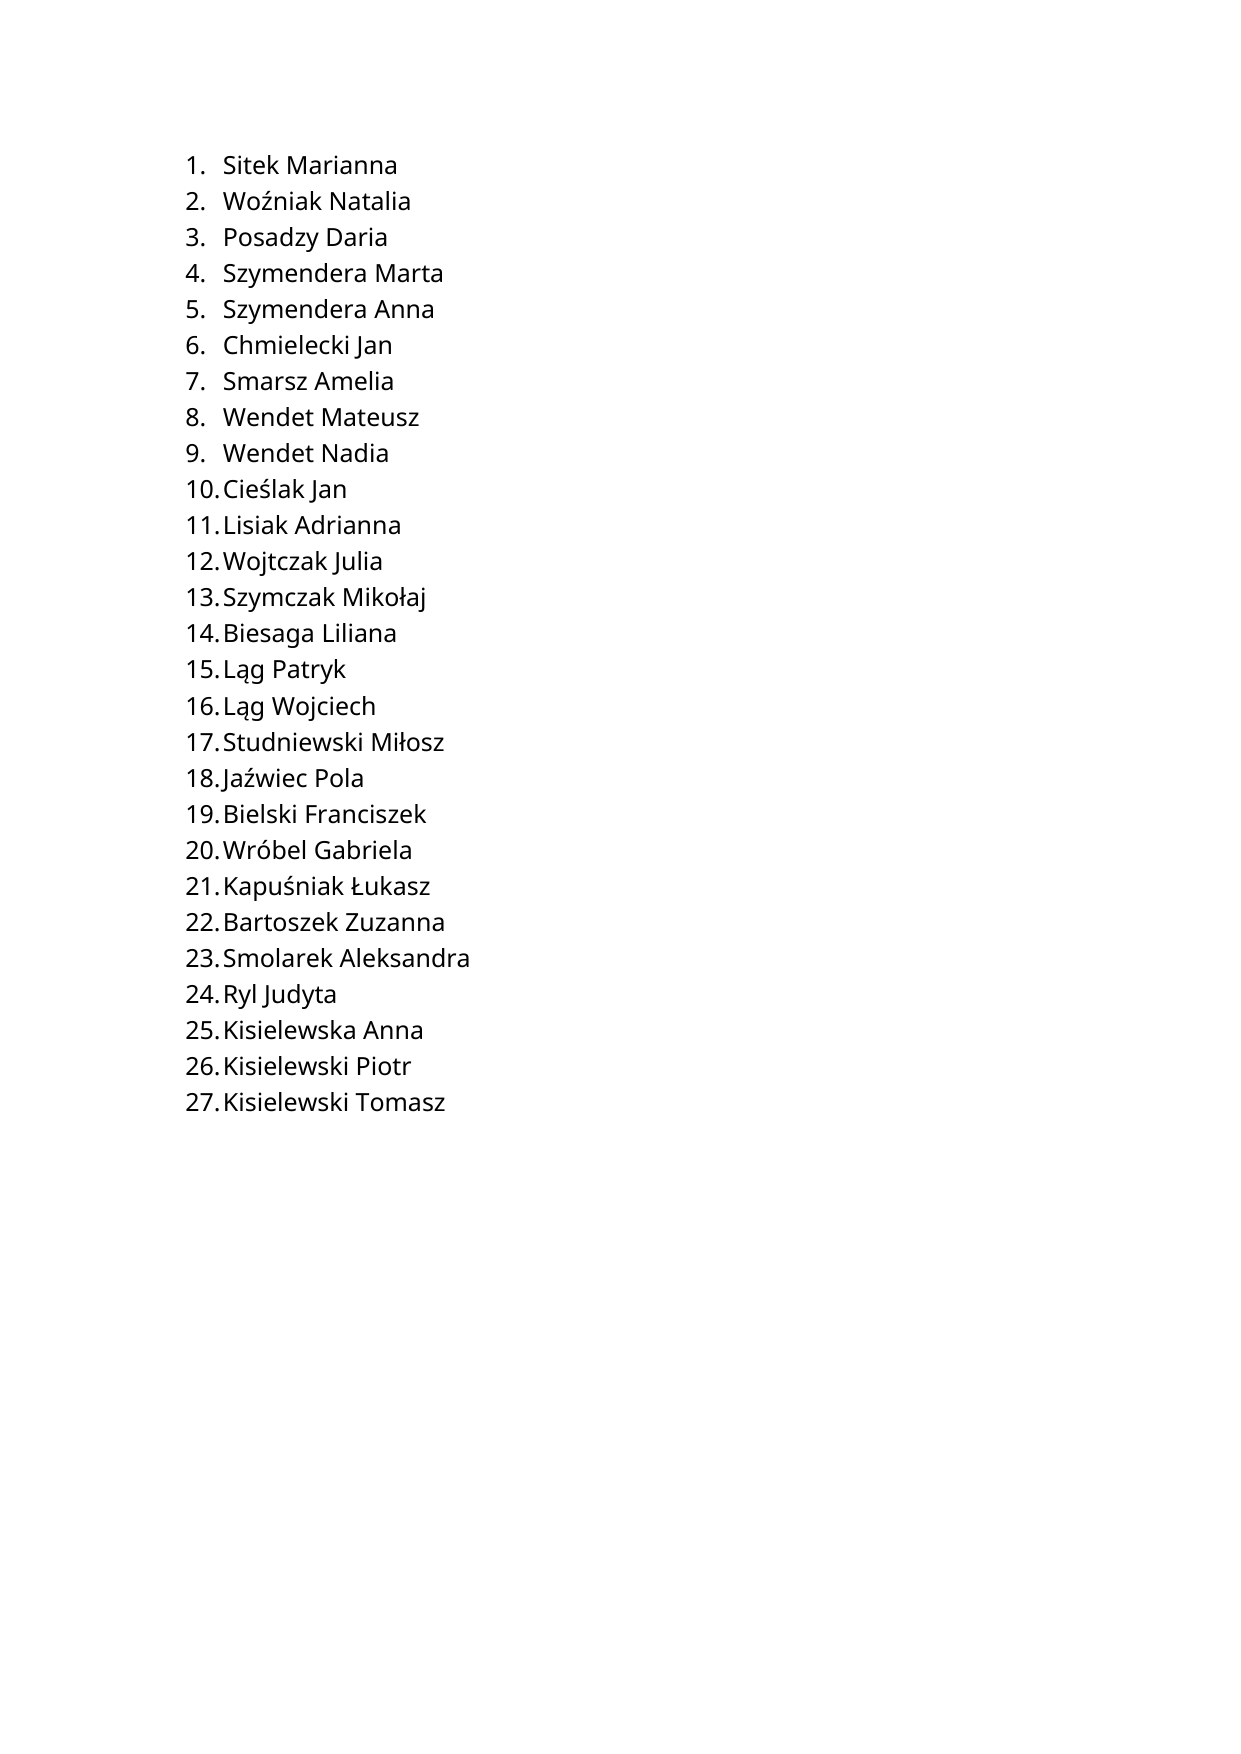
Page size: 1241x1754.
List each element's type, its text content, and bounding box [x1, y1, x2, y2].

list Bielski Franciszek [185, 796, 1093, 830]
list Kapuśniak Łukasz [185, 868, 1093, 902]
list Studniewski Miłosz [185, 724, 1093, 758]
list Wojtczak Julia [185, 544, 1093, 578]
list Wróbel Gabriela [185, 832, 1093, 866]
list Kisielewska Anna [185, 1013, 1093, 1047]
list Szymczak Mikołaj [185, 580, 1093, 614]
list Lisiak Adrianna [185, 508, 1093, 542]
list Sitek Marianna [185, 148, 1093, 182]
list Woźniak Natalia [185, 184, 1093, 218]
list Kisielewski Piotr [185, 1049, 1093, 1083]
list Szymendera Anna [185, 292, 1093, 326]
list Szymendera Marta [185, 256, 1093, 290]
list Smolarek Aleksandra [185, 941, 1093, 974]
list Wendet Nadia [185, 436, 1093, 470]
list Bartoszek Zuzanna [185, 904, 1093, 938]
list Chmielecki Jan [185, 328, 1093, 362]
list Cieślak Jan [185, 472, 1093, 506]
list Wendet Mateusz [185, 400, 1093, 434]
list Biesaga Liliana [185, 616, 1093, 650]
list Ląg Wojciech [185, 688, 1093, 722]
list Smarsz Amelia [185, 364, 1093, 398]
list Kisielewski Tomasz [185, 1085, 1093, 1119]
list Ryl Judyta [185, 977, 1093, 1011]
list Jaźwiec Pola [185, 760, 1093, 794]
list Posadzy Daria [185, 220, 1093, 254]
list Ląg Patryk [185, 652, 1093, 686]
